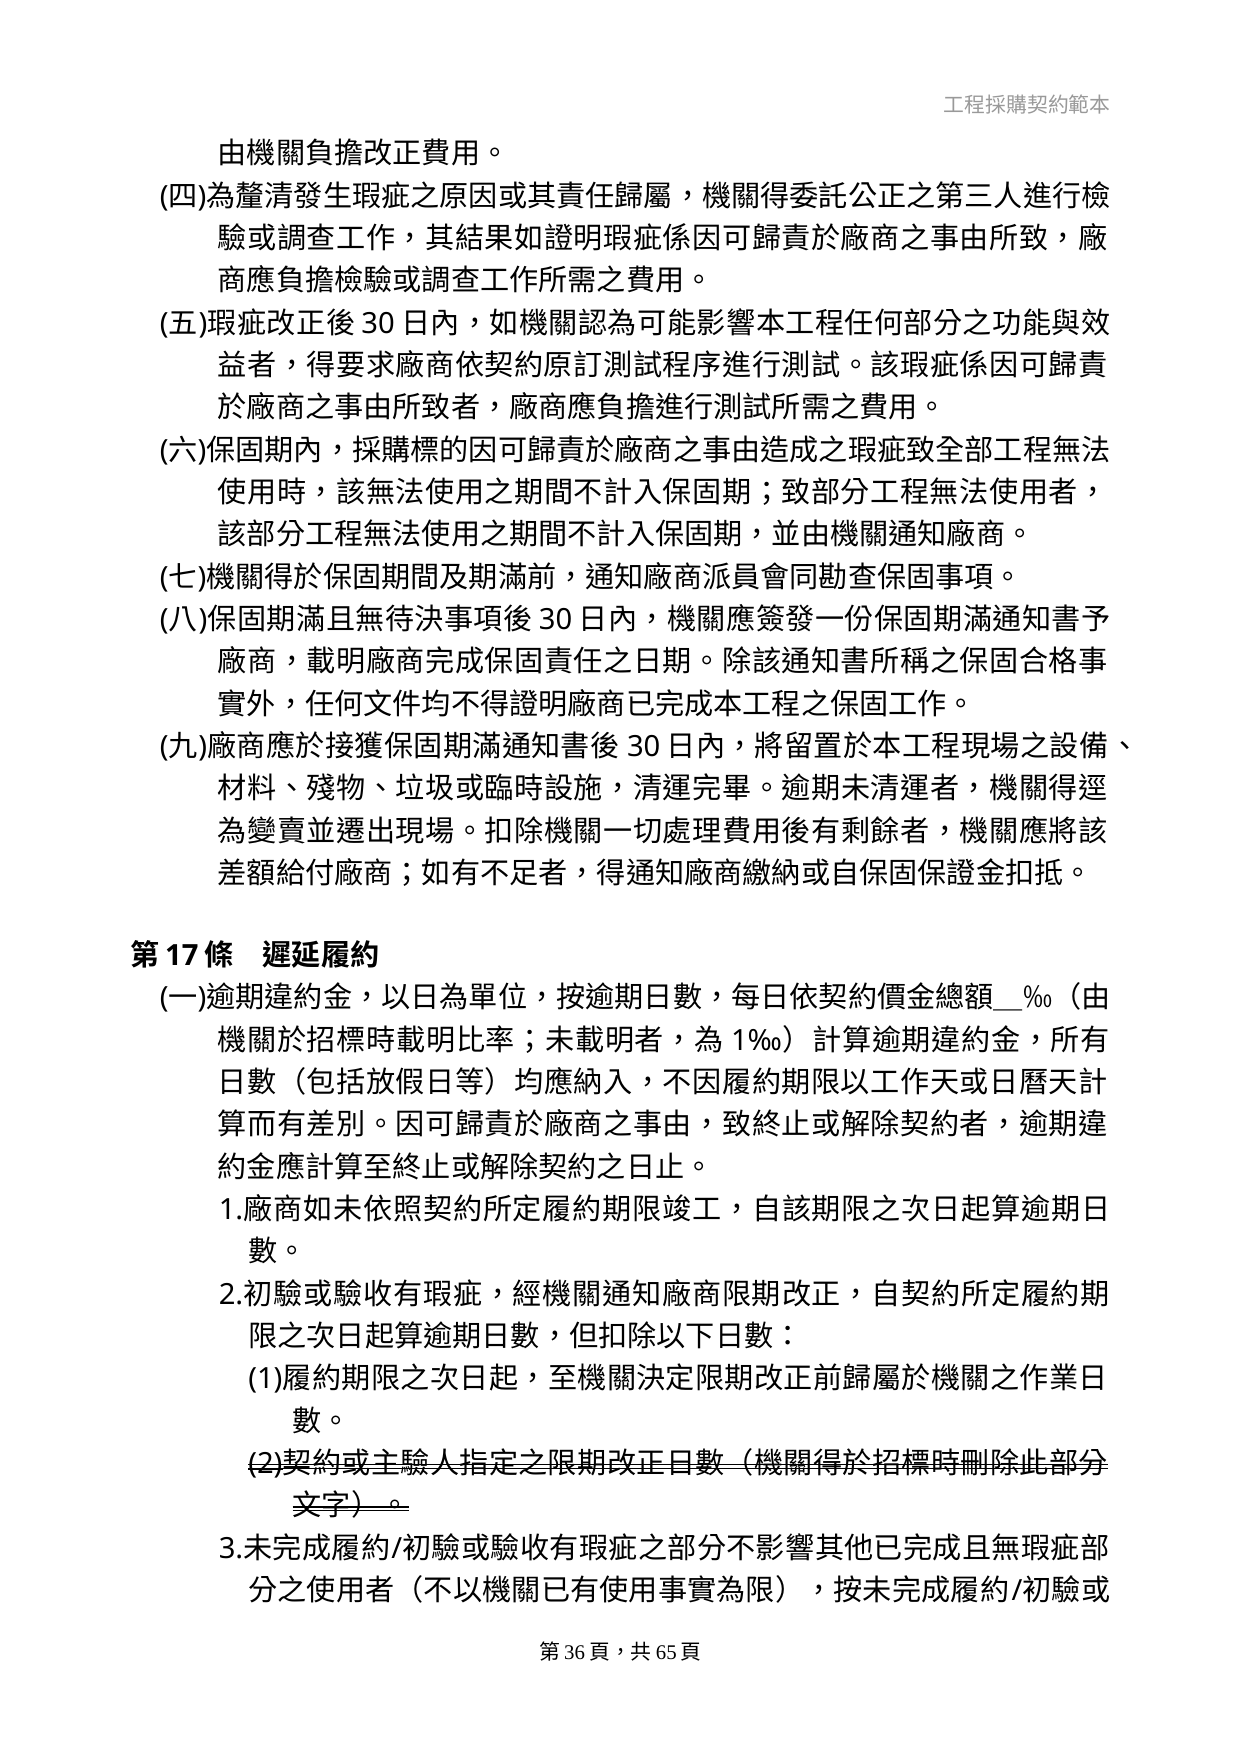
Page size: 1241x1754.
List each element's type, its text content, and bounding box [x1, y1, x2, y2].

text (六)保固期內，採購標的因可歸責於廠商之事由造成之瑕疵致全部工程無法使用時，該無法使用之期間不計入保固期；致部分工程無法使用者，該部分工程無法使用之期間不計入保固期，並由機關通知廠商。 [159, 426, 1110, 553]
text (2)契約或主驗人指定之限期改正日數（機關得於招標時刪除此部分文字）。 [248, 1439, 1110, 1524]
text (八)保固期滿且無待決事項後30日內，機關應簽發一份保固期滿通知書予廠商，載明廠商完成保固責任之日期。除該通知書所稱之保固合格事實外，任何文件均不得證明廠商已完成本工程之保固工作。 [159, 596, 1110, 722]
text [218, 1524, 1110, 1609]
text (五)瑕疵改正後30日內，如機關認為可能影響本工程任何部分之功能與效益者，得要求廠商依契約原訂測試程序進行測試。該瑕疵係因可歸責於廠商之事由所致者，廠商應負擔進行測試所需之費用。 [159, 299, 1110, 426]
text 1.廠商如未依照契約所定履約期限竣工，自該期限之次日起算逾期日數。 [218, 1186, 1110, 1270]
text (四)為釐清發生瑕疵之原因或其責任歸屬，機關得委託公正之第三人進行檢驗或調查工作，其結果如證明瑕疵係因可歸責於廠商之事由所致，廠商應負擔檢驗或調查工作所需之費用。 [159, 172, 1110, 299]
text (七)機關得於保固期間及期滿前，通知廠商派員會同勘查保固事項。 [159, 553, 1110, 596]
text (1)履約期限之次日起，至機關決定限期改正前歸屬於機關之作業日數。 [248, 1355, 1110, 1439]
text 2.初驗或驗收有瑕疵，經機關通知廠商限期改正，自契約所定履約期限之次日起算逾期日數，但扣除以下日數： [218, 1270, 1110, 1355]
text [159, 130, 1110, 172]
text (九)廠商應於接獲保固期滿通知書後30日內，將留置於本工程現場之設備、材料、殘物、垃圾或臨時設施，清運完畢。逾期未清運者，機關得逕為變賣並遷出現場。扣除機關一切處理費用後有剩餘者，機關應將該差額給付廠商；如有不足者，得通知廠商繳納或自保固保證金扣抵。 [159, 722, 1110, 892]
text (一)逾期違約金，以日為單位，按逾期日數，每日依契約價金總額＿‰（由機關於招標時載明比率；未載明者，為1‰）計算逾期違約金，所有日數（包括放假日等）均應納入，不因履約期限以工作天或日曆天計算而有差別。因可歸責於廠商之事由，致終止或解除契約者，逾期違約金應計算至終止或解除契約之日止。 [159, 974, 1110, 1186]
text 第17條 遲延履約 [130, 931, 1110, 974]
